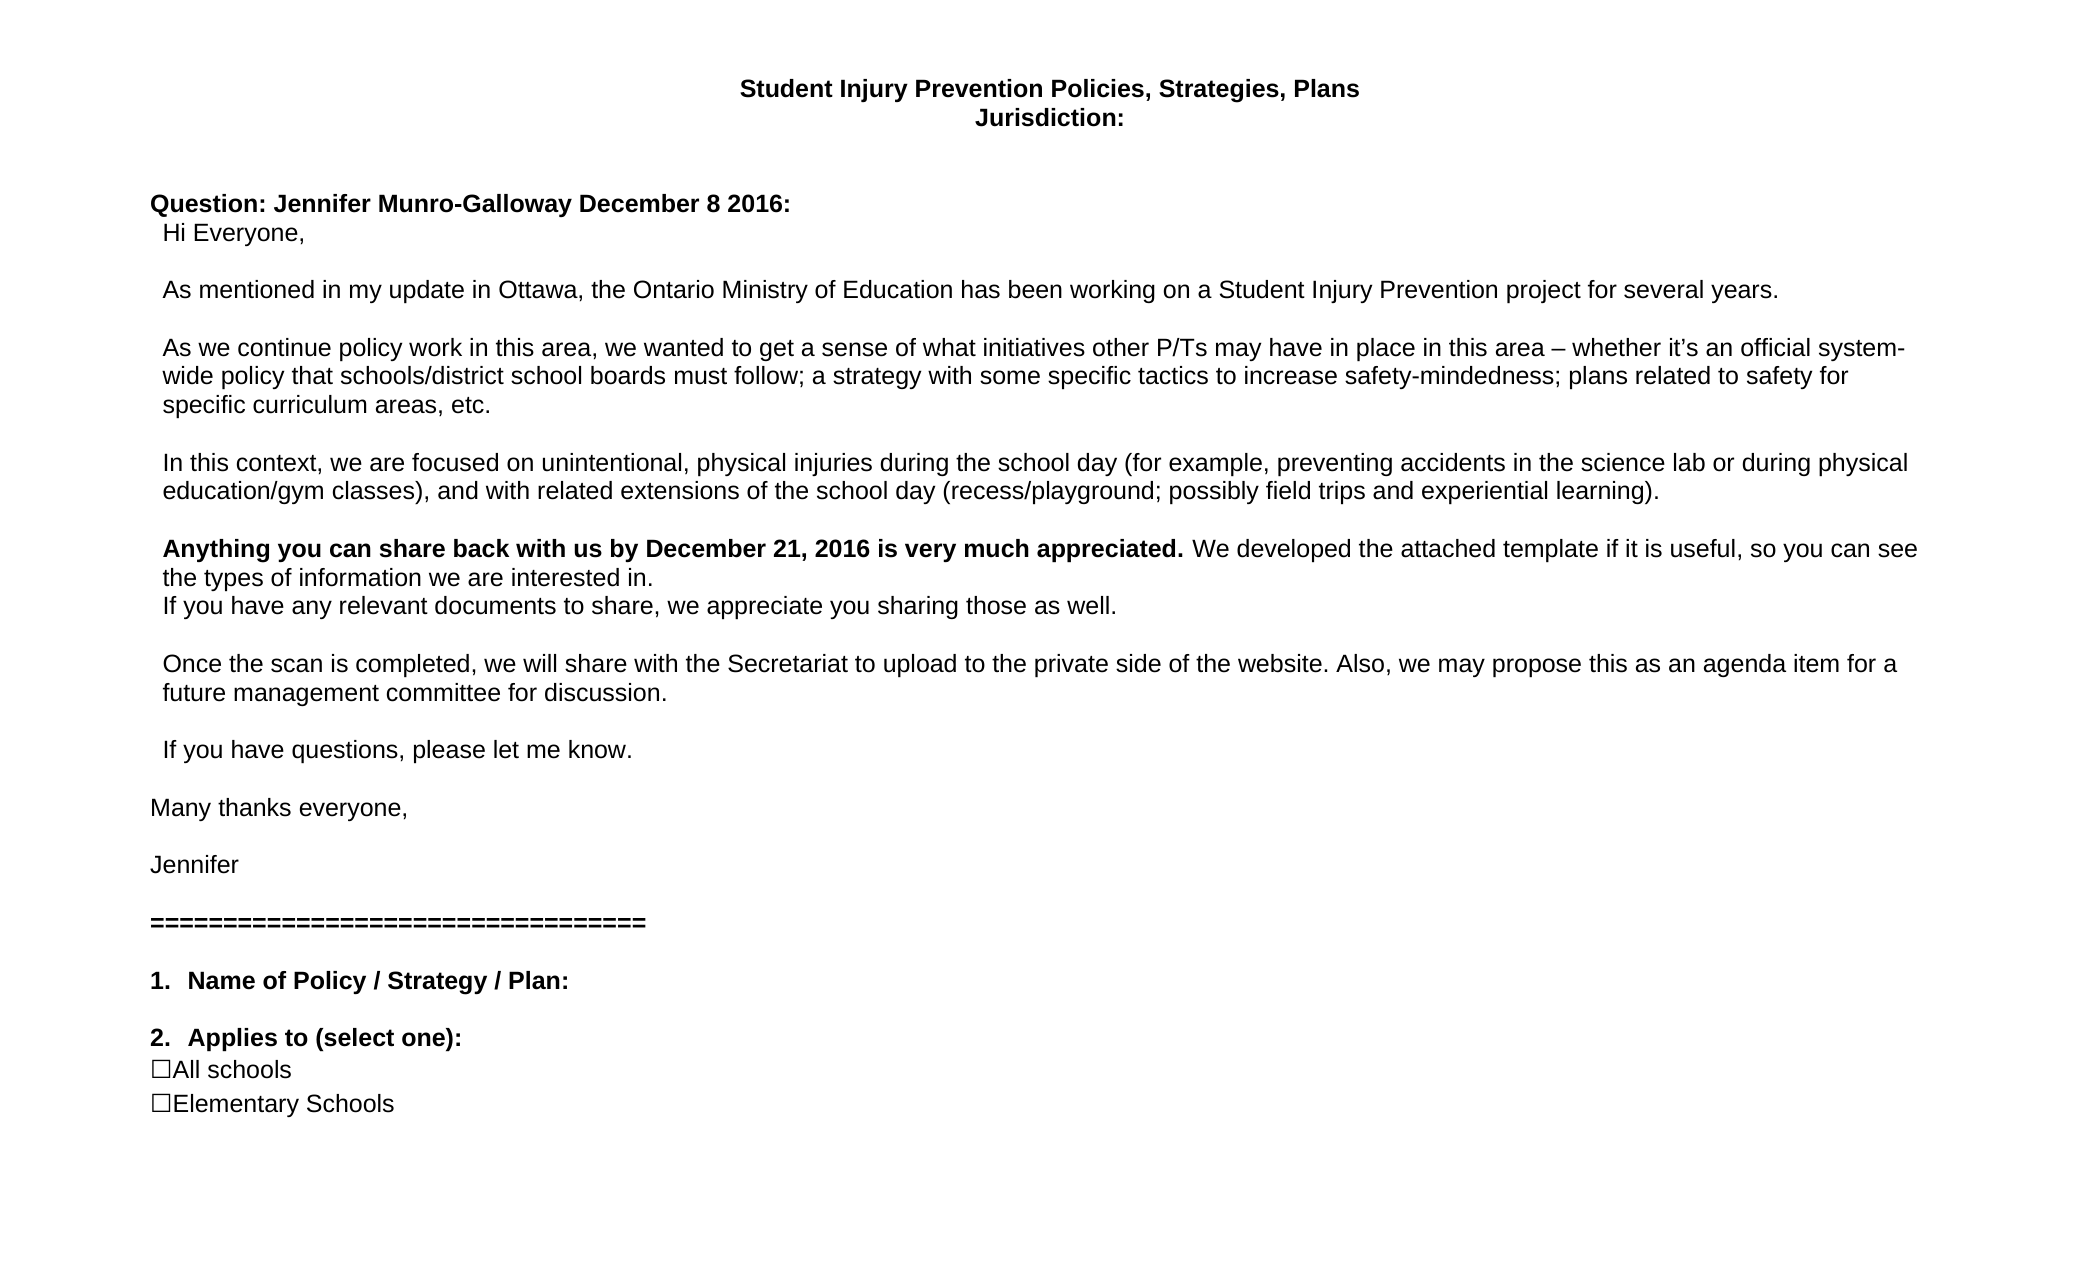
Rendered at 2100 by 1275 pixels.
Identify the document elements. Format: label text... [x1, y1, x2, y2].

text As we continue policy work in this area, we wanted to get a sense of what initiatives other P/Ts may have in place in this area – whether it’s an official system-wide policy that schools/district school boards must follow; a strategy with some specific tactics to increase safety-mindedness; plans related to safety for specific curriculum areas, etc. [162, 332, 1938, 419]
text All schools [150, 1052, 1950, 1086]
text If you have questions, please let me know. [162, 735, 1938, 764]
text Many thanks everyone, [150, 792, 1938, 821]
text Jennifer [150, 850, 1950, 879]
text In this context, we are focused on unintentional, physical injuries during the school day (for example, preventing accidents in the science lab or during physical education/gym classes), and with related extensions of the school day (recess/playground; possibly field trips and experiential learning). [162, 447, 1938, 505]
text Anything you can share back with us by December 21, 2016 is very much appreciated. We developed the attached template if it is useful, so you can see the types of information we are interested in. [162, 534, 1938, 591]
list Name of Policy / Strategy / Plan: [150, 966, 1950, 994]
text Hi Everyone, [162, 217, 1938, 246]
text Elementary Schools [150, 1086, 1950, 1120]
text Once the scan is completed, we will share with the Secretariat to upload to the private side of the website. Also, we may propose this as an agenda item for a future management committee for discussion. [162, 649, 1938, 706]
text Question: Jennifer Munro-Galloway December 8 2016: [150, 189, 1950, 217]
list Applies to (select one): [150, 1023, 1950, 1052]
text As mentioned in my update in Ottawa, the Ontario Ministry of Education has been working on a Student Injury Prevention project for several years. [162, 275, 1938, 304]
text ================================== [150, 908, 1950, 937]
text If you have any relevant documents to share, we appreciate you sharing those as well. [162, 591, 1938, 620]
